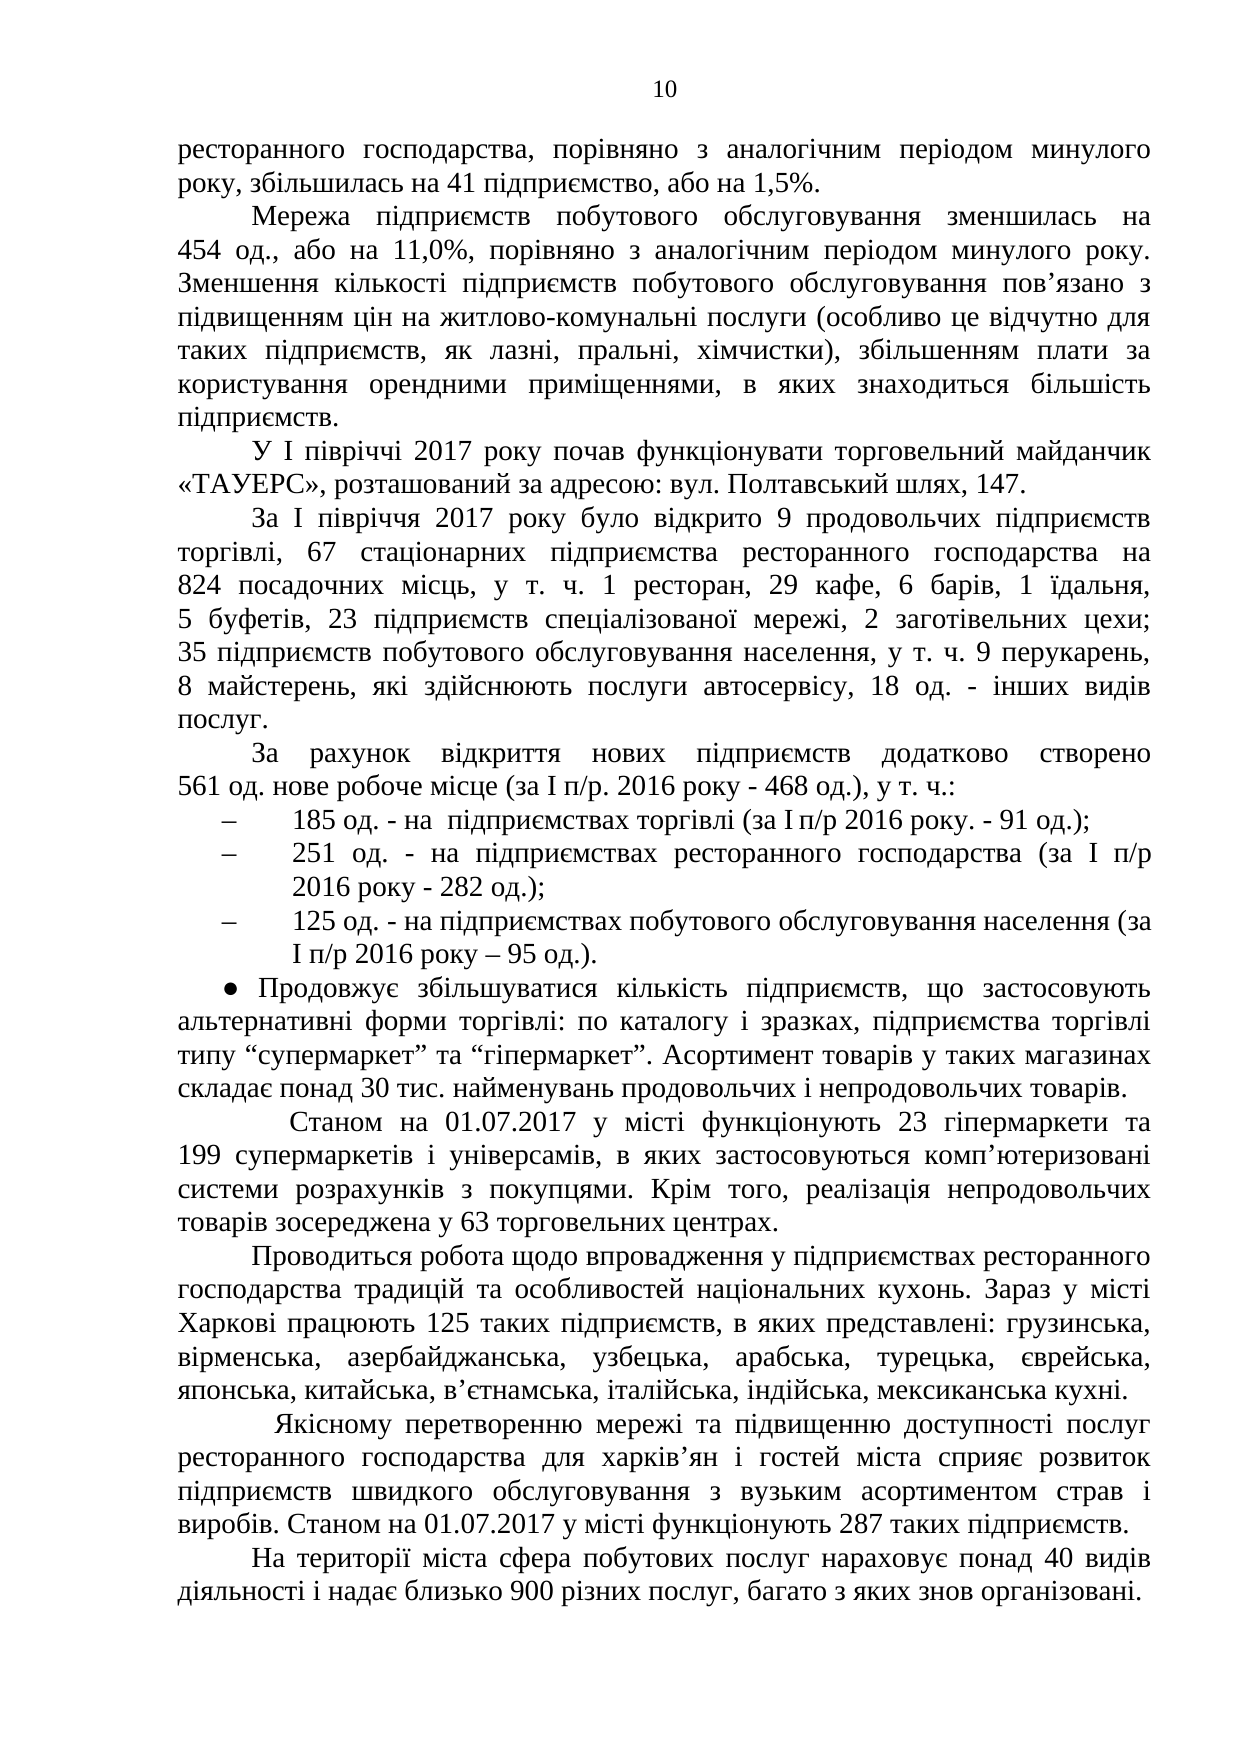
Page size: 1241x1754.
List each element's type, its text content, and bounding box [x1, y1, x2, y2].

text За рахунок відкриття нових підприємств додатково створено 561 од. нове робоче місце (за I п/р. 2016 року - 468 од.), у т. ч.: [177, 735, 1152, 802]
list 185 од. - на підприємствах торгівлі (за I п/р 2016 року. - 91 од.); [222, 802, 1152, 836]
list 251 од. - на підприємствах ресторанного господарства (за I п/р 2016 року - 282 од.); [222, 836, 1152, 903]
text ● Продовжує збільшуватися кількість підприємств, що застосовують альтернативні форми торгівлі: по каталогу і зразках, підприємства торгівлі типу “супермаркет” та “гіпермаркет”. Асортимент товарів у таких магазинах складає понад 30 тис. найменувань продовольчих і непродовольчих товарів. [177, 970, 1152, 1104]
text Проводиться робота щодо впровадження у підприємствах ресторанного господарства традицій та особливостей національних кухонь. Зараз у місті Харкові працюють 125 таких підприємств, в яких представлені: грузинська, вірменська, азербайджанська, узбецька, арабська, турецька, єврейська, японська, китайська, в’єтнамська, італійська, індійська, мексиканська кухні. [177, 1238, 1152, 1406]
text На території міста сфера побутових послуг нараховує понад 40 видів діяльності і надає близько 900 різних послуг, багато з яких знов організовані. [177, 1540, 1152, 1607]
list У I півріччі 2017 року почав функціонувати торговельний майданчик «ТАУЕРС», розташований за адресою: вул. Полтавський шлях, 147. [177, 433, 1152, 500]
list 125 од. - на підприємствах побутового обслуговування населення (за I п/р 2016 року – 95 од.). [222, 903, 1152, 970]
text За I півріччя 2017 року було відкрито 9 продовольчих підприємств торгівлі, 67 стаціонарних підприємства ресторанного господарства на 824 посадочних місць, у т. ч. 1 ресторан, 29 кафе, 6 барів, 1 їдальня, 5 буфетів, 23 підприємств спеціалізованої мережі, 2 заготівельних цехи; 35 підприємств побутового обслуговування населення, у т. ч. 9 перукарень, 8 майстерень, які здійснюють послуги автосервісу, 18 од. - інших видів послуг. [177, 500, 1152, 735]
text Станом на 01.07.2017 у місті функціонують 23 гіпермаркети та 199 супермаркетів і універсамів, в яких застосовуються комп’ютеризовані системи розрахунків з покупцями. Крім того, реалізація непродовольчих товарів зосереджена у 63 торговельних центрах. [177, 1104, 1152, 1238]
text Якісному перетворенню мережі та підвищенню доступності послуг ресторанного господарства для харків’ян і гостей міста сприяє розвиток підприємств швидкого обслуговування з вузьким асортиментом страв і виробів. Станом на 01.07.2017 у місті функціонують 287 таких підприємств. [177, 1406, 1152, 1540]
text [177, 131, 1152, 198]
text Мережа підприємств побутового обслуговування зменшилась на 454 од., або на 11,0%, порівняно з аналогічним періодом минулого року. Зменшення кількості підприємств побутового обслуговування пов’язано з підвищенням цін на житлово-комунальні послуги (особливо це відчутно для таких підприємств, як лазні, пральні, хімчистки), збільшенням плати за користування орендними приміщеннями, в яких знаходиться більшість підприємств. [177, 198, 1152, 433]
